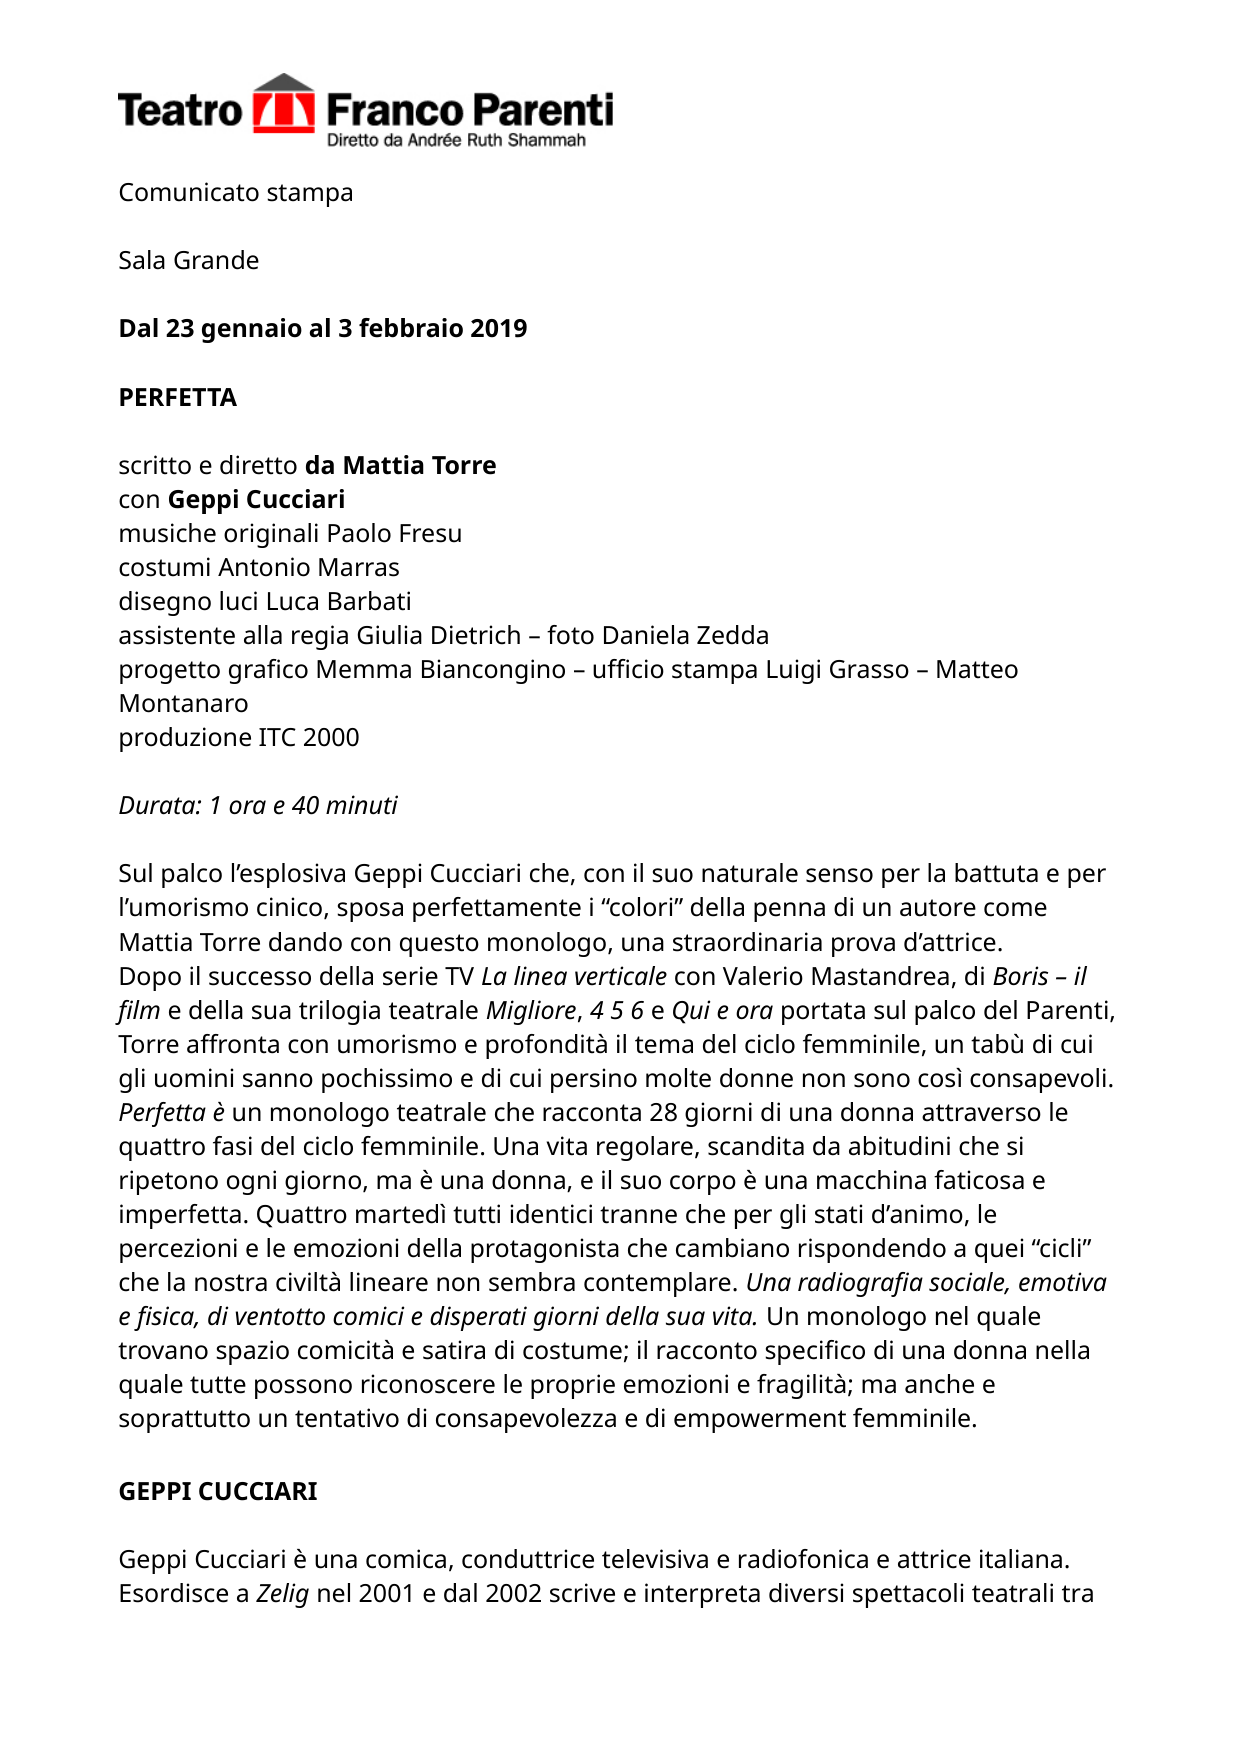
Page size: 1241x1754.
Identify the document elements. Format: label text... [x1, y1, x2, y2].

text produzione ITC 2000 [118, 720, 1122, 754]
text PERFETTA [118, 345, 1122, 413]
text Durata: 1 ora e 40 minuti [118, 788, 1122, 822]
text Sala Grande [118, 243, 1122, 277]
text Sul palco l’esplosiva Geppi Cucciari che, con il suo naturale senso per la battuta e per l’umorismo cinico, sposa perfettamente i “colori” della penna di un autore come Mattia Torre dando con questo monologo, una straordinaria prova d’attrice. Dopo il successo della serie TV La linea verticale con Valerio Mastandrea, di Boris – il film e della sua trilogia teatrale Migliore, 4 5 6 e Qui e ora portata sul palco del Parenti, Torre affronta con umorismo e profondità il tema del ciclo femminile, un tabù di cui gli uomini sanno pochissimo e di cui persino molte donne non sono così consapevoli. Perfetta è un monologo teatrale che racconta 28 giorni di una donna attraverso le quattro fasi del ciclo femminile. Una vita regolare, scandita da abitudini che si ripetono ogni giorno, ma è una donna, e il suo corpo è una macchina faticosa e imperfetta. Quattro martedì tutti identici tranne che per gli stati d’animo, le percezioni e le emozioni della protagonista che cambiano rispondendo a quei “cicli” che la nostra civiltà lineare non sembra contemplare. Una radiografia sociale, emotiva e fisica, di ventotto comici e disperati giorni della sua vita. Un monologo nel quale trovano spazio comicità e satira di costume; il racconto specifico di una donna nella quale tutte possono riconoscere le proprie emozioni e fragilità; ma anche e soprattutto un tentativo di consapevolezza e di empowerment femminile. [118, 856, 1122, 1461]
text Dal 23 gennaio al 3 febbraio 2019 [118, 311, 1122, 345]
text Comunicato stampa [118, 175, 1122, 209]
picture [118, 73, 613, 147]
text scritto e diretto da Mattia Torre con Geppi Cucciari musiche originali Paolo Fresu costumi Antonio Marras disegno luci Luca Barbati assistente alla regia Giulia Dietrich – foto Daniela Zedda progetto grafico Memma Biancongino – ufficio stampa Luigi Grasso – Matteo Montanaro [118, 447, 1122, 720]
